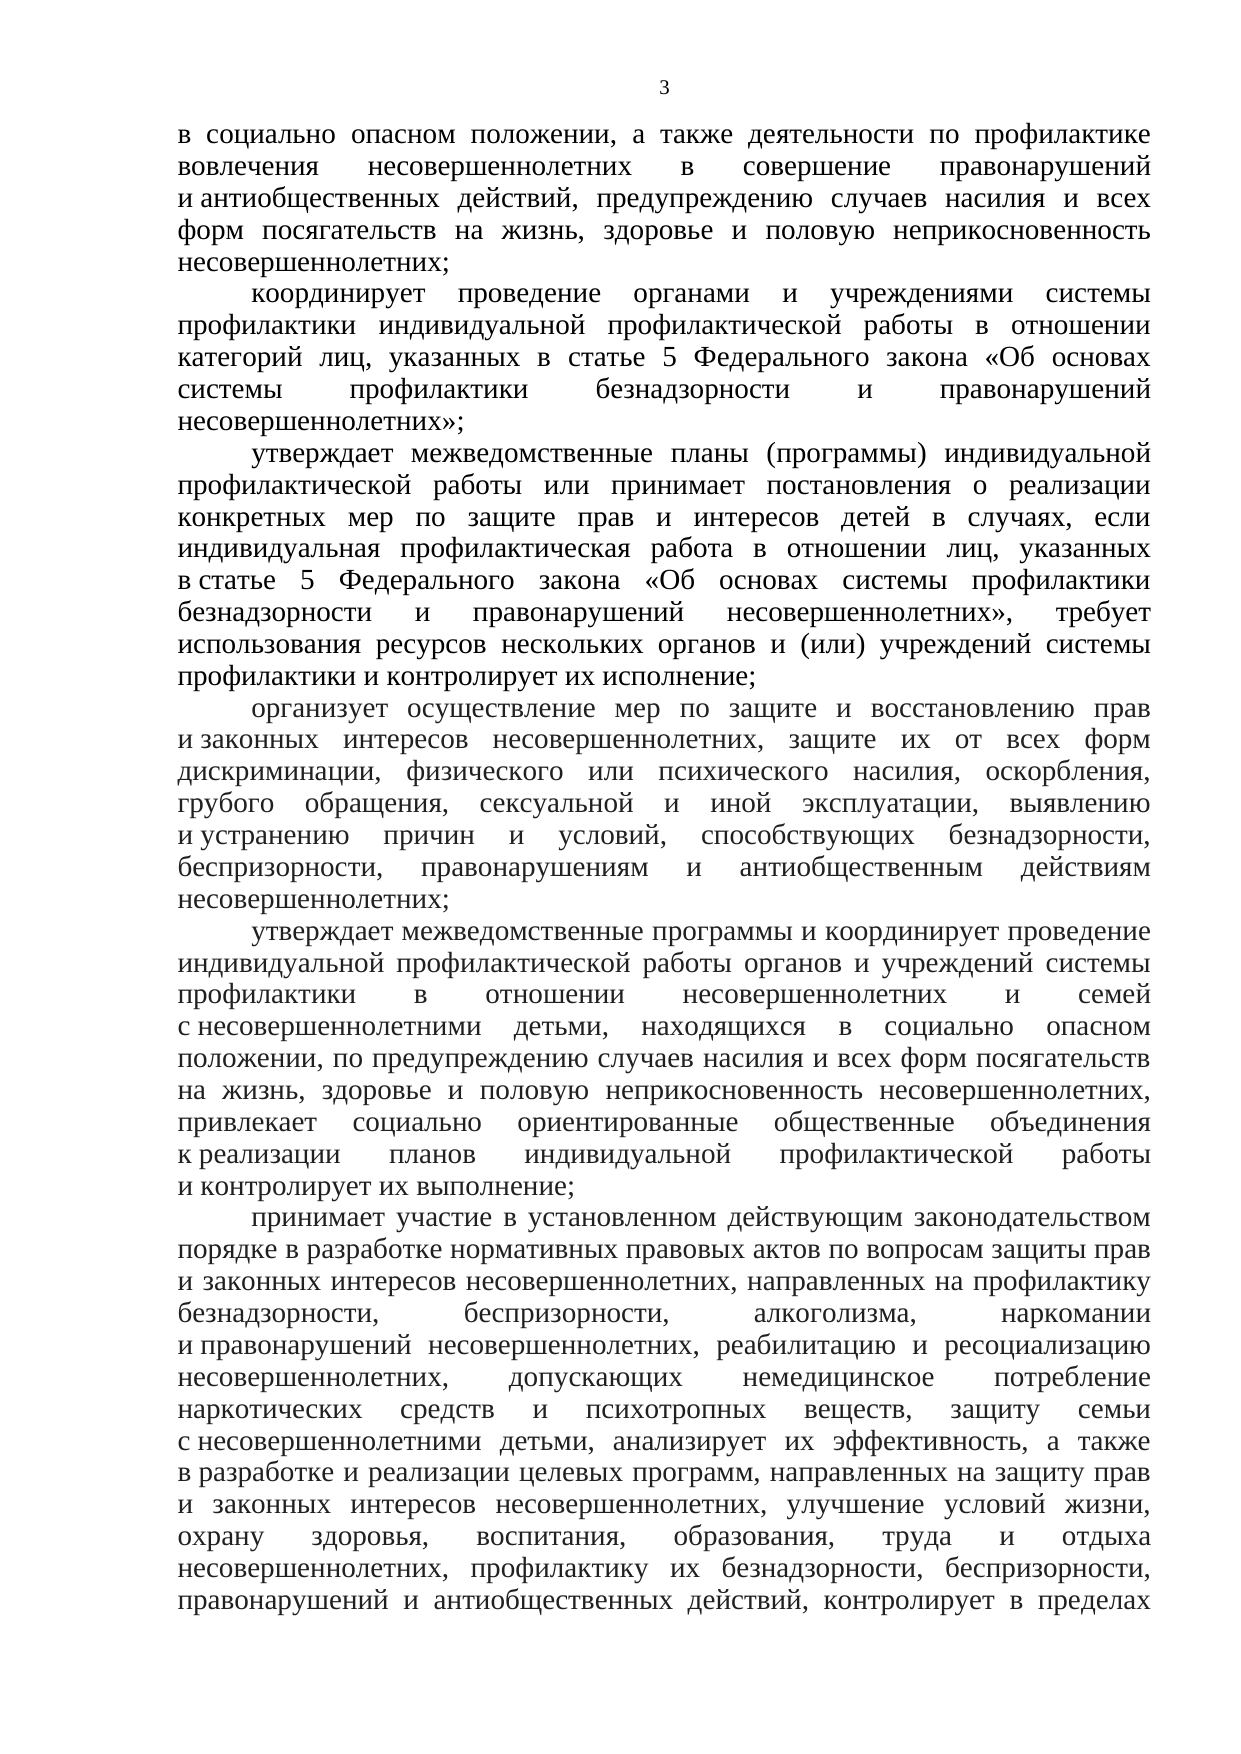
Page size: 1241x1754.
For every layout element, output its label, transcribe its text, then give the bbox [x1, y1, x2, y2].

text организует осуществление мер по защите и восстановлению прав и законных интересов несовершеннолетних, защите их от всех форм дискриминации, физического или психического насилия, оскорбления, грубого обращения, сексуальной и иной эксплуатации, выявлению и устранению причин и условий, способствующих безнадзорности, беспризорности, правонарушениям и антиобщественным действиям несовершеннолетних; [177, 692, 1152, 914]
text координирует проведение органами и учреждениями системы профилактики индивидуальной профилактической работы в отношении категорий лиц, указанных в статье 5 Федерального закона «Об основах системы профилактики безнадзорности и правонарушений несовершеннолетних»; [177, 277, 1152, 437]
text утверждает межведомственные программы и координирует проведение индивидуальной профилактической работы органов и учреждений системы профилактики в отношении несовершеннолетних и семей с несовершеннолетними детьми, находящихся в социально опасном положении, по предупреждению случаев насилия и всех форм посягательств на жизнь, здоровье и половую неприкосновенность несовершеннолетних, привлекает социально ориентированные общественные объединения к реализации планов индивидуальной профилактической работы и контролирует их выполнение; [177, 914, 1152, 1201]
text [177, 1201, 1152, 1616]
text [177, 118, 1152, 277]
text утверждает межведомственные планы (программы) индивидуальной профилактической работы или принимает постановления о реализации конкретных мер по защите прав и интересов детей в случаях, если индивидуальная профилактическая работа в отношении лиц, указанных в статье 5 Федерального закона «Об основах системы профилактики безнадзорности и правонарушений несовершеннолетних», требует использования ресурсов нескольких органов и (или) учреждений системы профилактики и контролирует их исполнение; [177, 437, 1152, 692]
